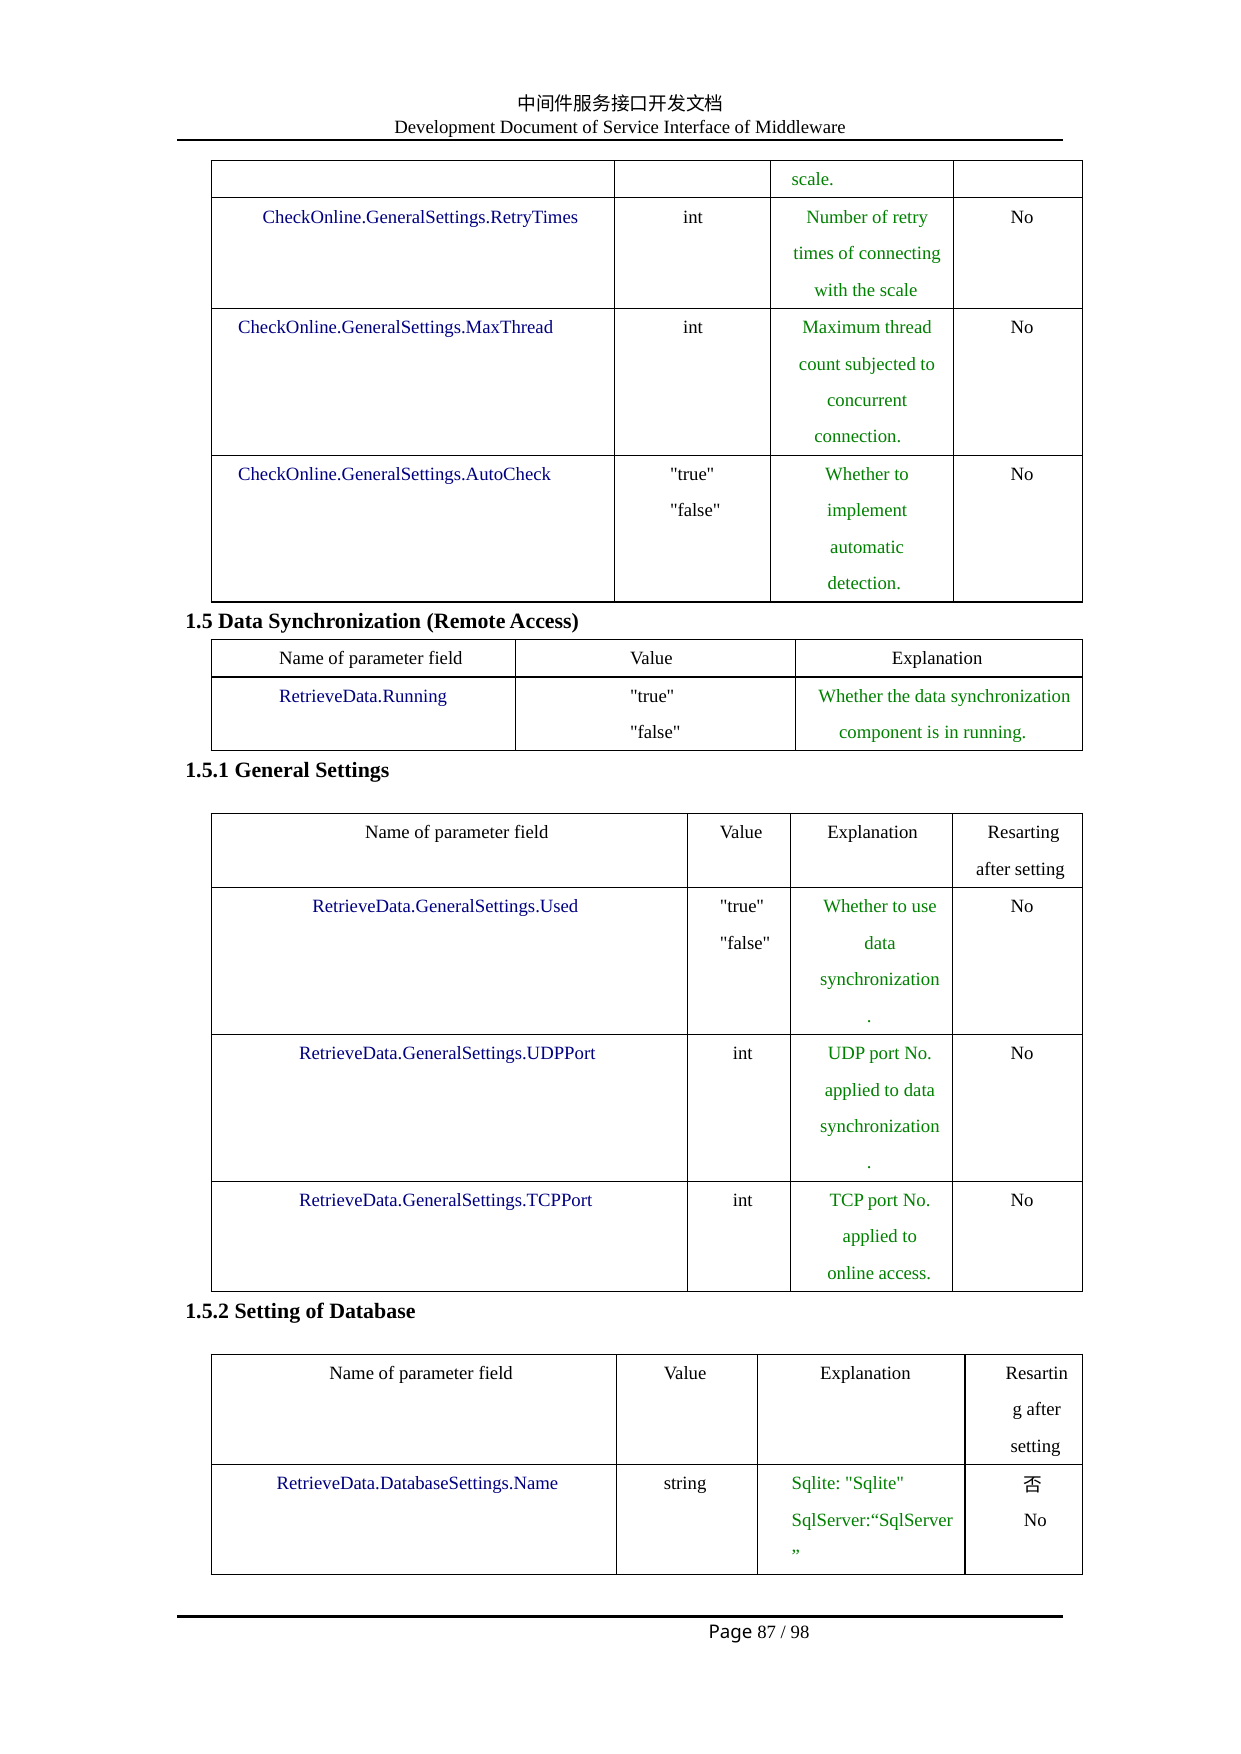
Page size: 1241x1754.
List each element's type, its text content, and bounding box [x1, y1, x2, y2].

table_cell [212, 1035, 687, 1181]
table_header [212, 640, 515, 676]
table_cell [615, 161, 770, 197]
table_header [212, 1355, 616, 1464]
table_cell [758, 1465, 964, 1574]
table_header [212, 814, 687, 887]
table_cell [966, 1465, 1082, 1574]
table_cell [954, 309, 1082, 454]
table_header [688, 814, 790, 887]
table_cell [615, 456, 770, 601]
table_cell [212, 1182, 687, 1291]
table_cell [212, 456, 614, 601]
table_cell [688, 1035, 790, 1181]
text 1.5.1 General Settings [185, 751, 1055, 788]
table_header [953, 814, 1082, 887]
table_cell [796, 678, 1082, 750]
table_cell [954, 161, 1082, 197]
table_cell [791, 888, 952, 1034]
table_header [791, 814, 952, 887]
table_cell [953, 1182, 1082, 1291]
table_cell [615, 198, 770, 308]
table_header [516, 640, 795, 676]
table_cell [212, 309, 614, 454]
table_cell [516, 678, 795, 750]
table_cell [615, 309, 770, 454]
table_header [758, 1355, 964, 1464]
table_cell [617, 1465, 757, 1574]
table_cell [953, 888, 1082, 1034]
text 1.5 Data Synchronization (Remote Access) [185, 602, 1055, 639]
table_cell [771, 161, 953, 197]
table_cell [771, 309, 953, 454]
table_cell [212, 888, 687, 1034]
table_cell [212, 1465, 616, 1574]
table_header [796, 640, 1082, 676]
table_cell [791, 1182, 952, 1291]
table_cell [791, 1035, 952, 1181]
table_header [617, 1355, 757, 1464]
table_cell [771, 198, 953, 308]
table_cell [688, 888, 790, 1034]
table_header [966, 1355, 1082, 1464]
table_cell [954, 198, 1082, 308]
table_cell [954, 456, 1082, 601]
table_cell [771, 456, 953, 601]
text 1.5.2 Setting of Database [185, 1292, 1055, 1328]
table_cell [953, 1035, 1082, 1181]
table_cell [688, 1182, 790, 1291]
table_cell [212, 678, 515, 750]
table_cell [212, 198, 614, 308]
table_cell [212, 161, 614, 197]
